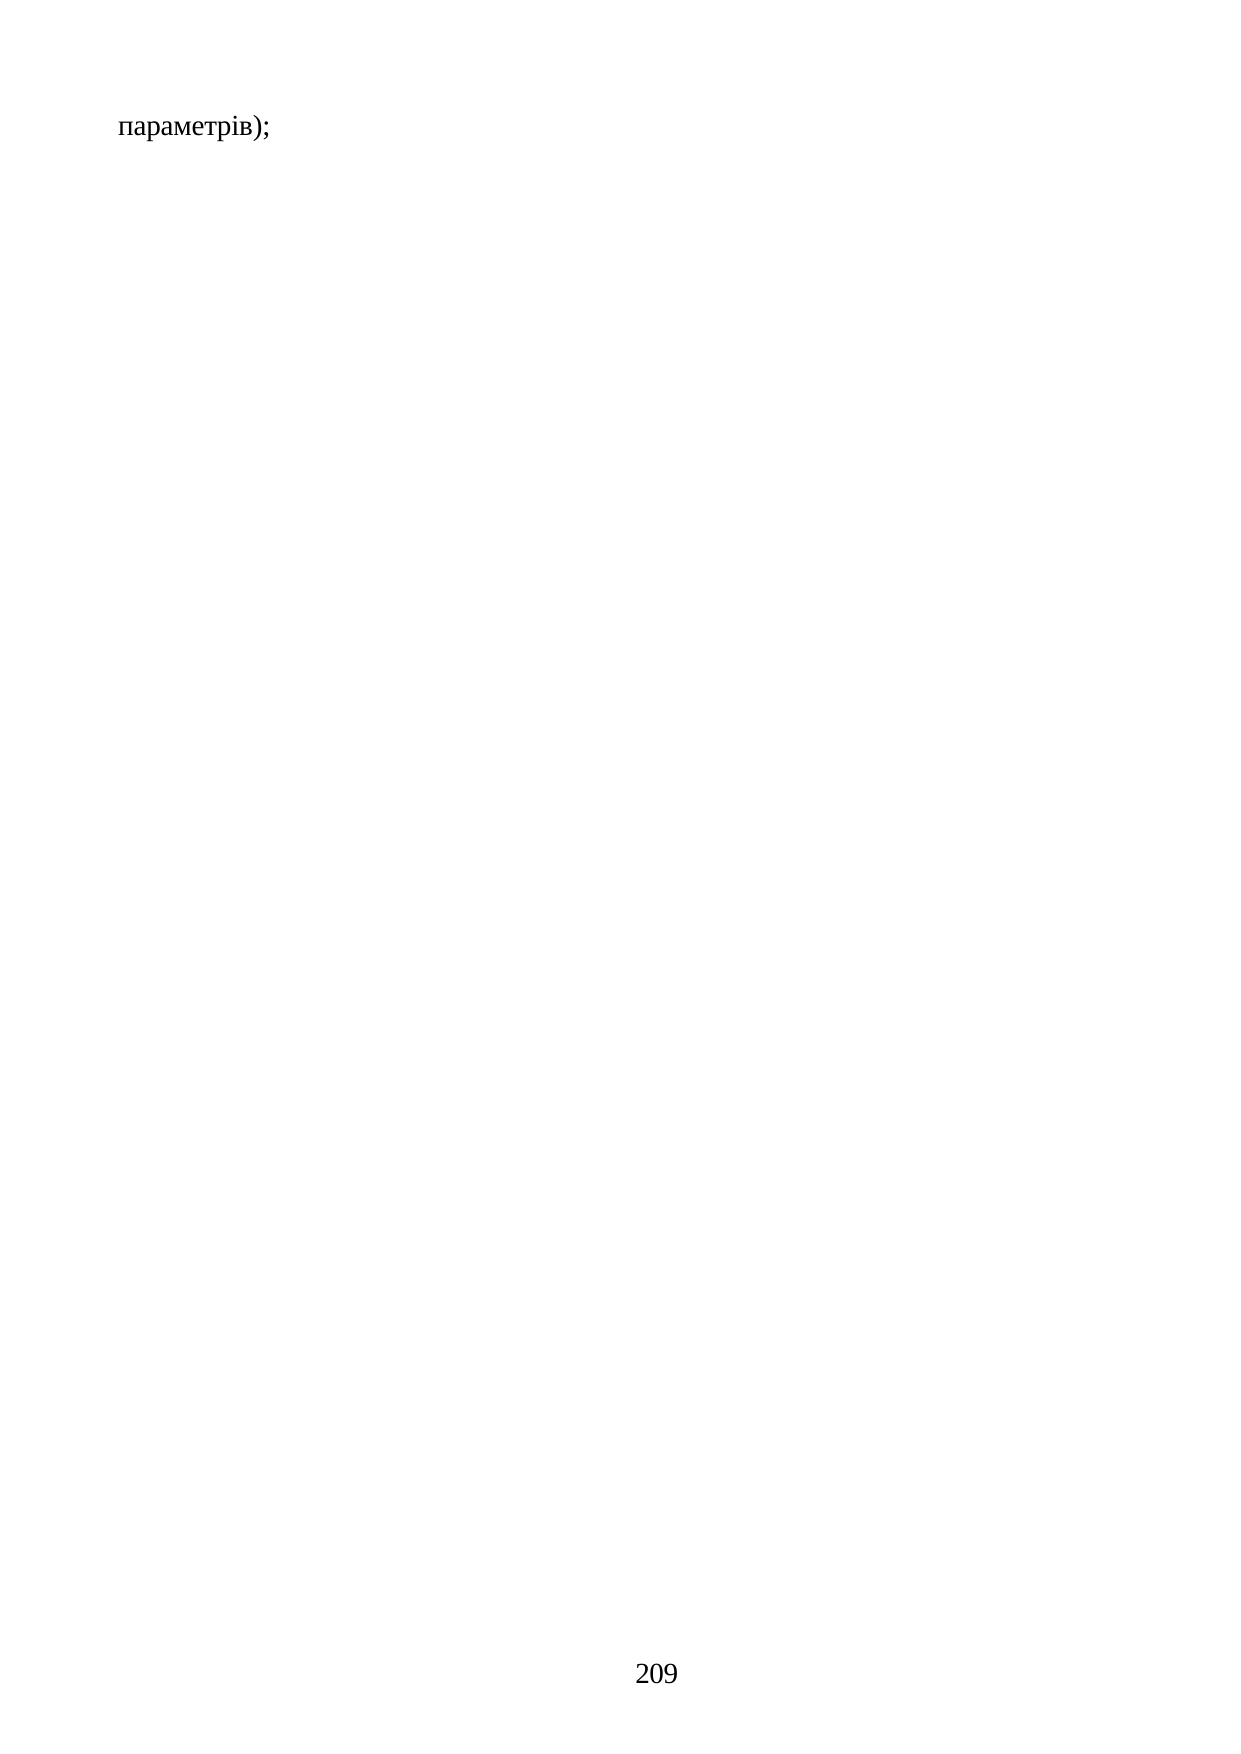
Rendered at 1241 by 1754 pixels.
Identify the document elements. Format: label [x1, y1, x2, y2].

list [118, 108, 1122, 142]
